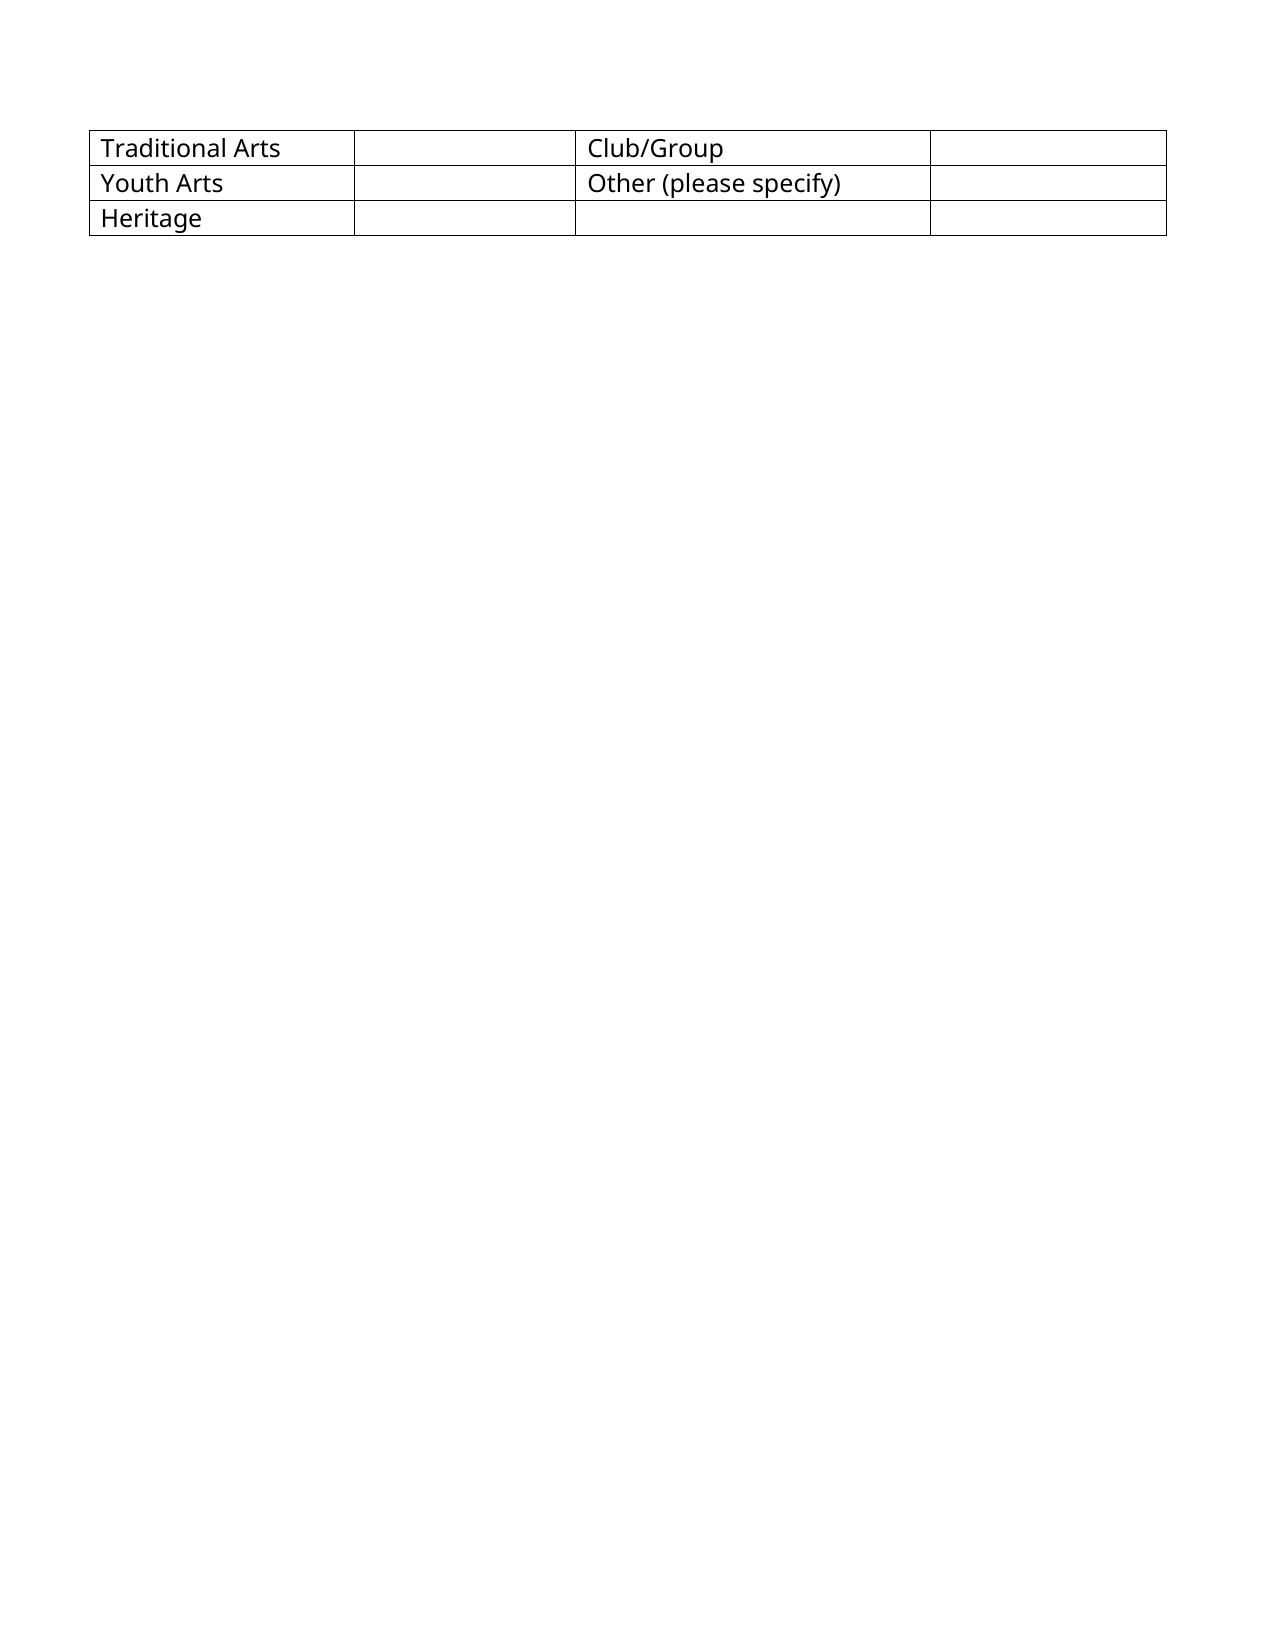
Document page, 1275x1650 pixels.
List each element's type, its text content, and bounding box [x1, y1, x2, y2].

table_cell [931, 166, 1166, 200]
table_cell [355, 166, 575, 200]
table_cell [931, 131, 1166, 165]
table_cell Youth Arts [90, 166, 354, 200]
table_cell [355, 131, 575, 165]
table_cell Heritage [90, 201, 354, 235]
table_cell Traditional Arts [90, 131, 354, 165]
table_cell Other (please specify) [576, 166, 930, 200]
table_cell Club/Group [576, 131, 930, 165]
table_cell [576, 201, 930, 235]
table_cell [355, 201, 575, 235]
table_cell [931, 201, 1166, 235]
